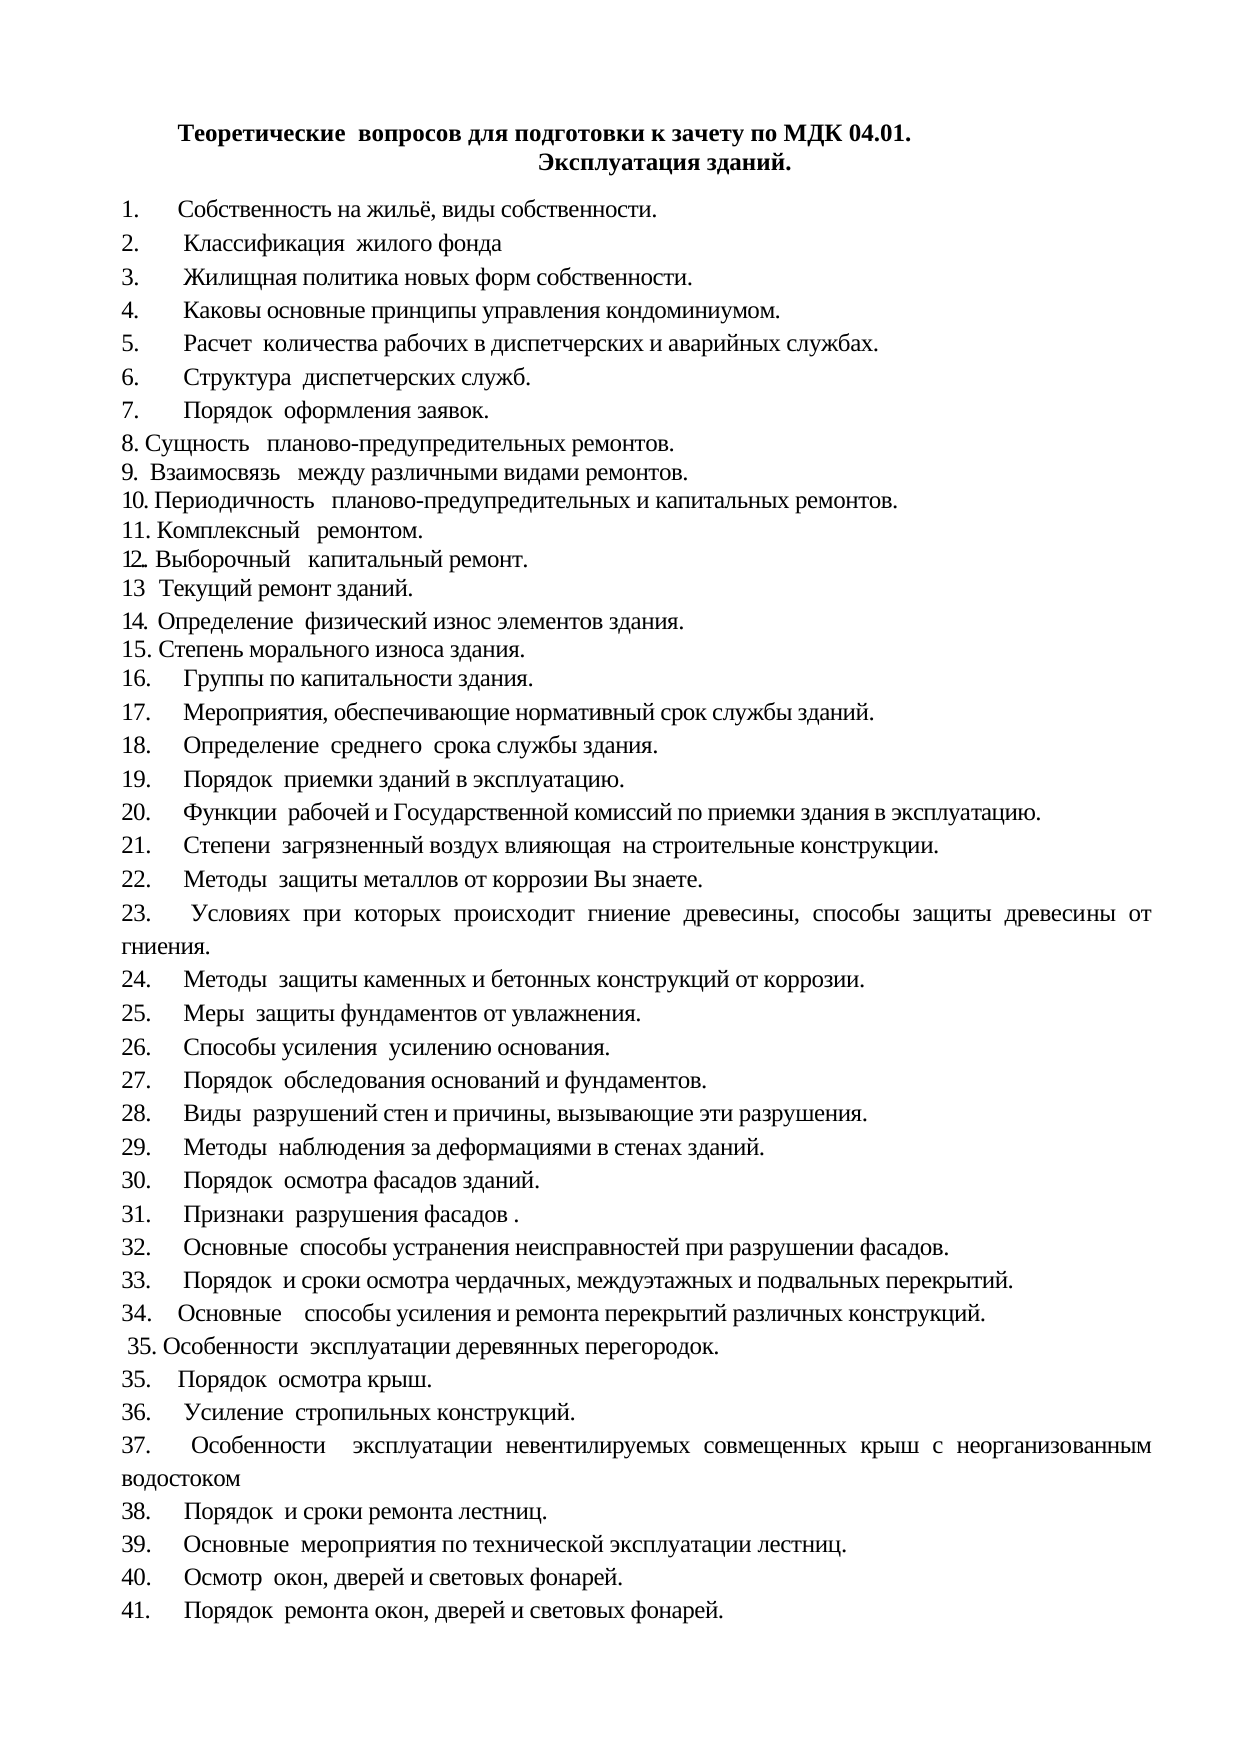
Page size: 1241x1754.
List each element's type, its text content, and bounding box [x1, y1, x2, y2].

text 8. Сущность планово-предупредительных ремонтов. [121, 428, 1152, 457]
list Основные способы устранения неисправностей при разрушении фасадов. [121, 1232, 1152, 1261]
list Порядок приемки зданий в эксплуатацию. [121, 764, 1152, 793]
list Определение среднего срока службы здания. [121, 730, 1152, 759]
list Порядок и сроки ремонта лестниц. [121, 1496, 1152, 1525]
list Порядок осмотра фасадов зданий. [121, 1165, 1152, 1194]
text Теоретические вопросов для подготовки к зачету по МДК 04.01. [177, 118, 1152, 147]
list Усиление стропильных конструкций. [121, 1397, 1152, 1426]
list Порядок осмотра крыш. [121, 1364, 1152, 1393]
list Текущий ремонт зданий. [121, 573, 1152, 601]
list Основные мероприятия по технической эксплуатации лестниц. [121, 1529, 1152, 1558]
list Условиях при которых происходит гниение древесины, способы защиты древесины от гниения. [121, 898, 1152, 960]
list Порядок оформления заявок. [121, 395, 1152, 424]
list Порядок ремонта окон, дверей и световых фонарей. [121, 1595, 1152, 1624]
text 9. Взаимосвязь между различными видами ремонтов. [121, 457, 1152, 485]
list Степени загрязненный воздух влияющая на строительные конструкции. [121, 830, 1152, 859]
list Виды разрушений стен и причины, вызывающие эти разрушения. [121, 1098, 1152, 1127]
list Порядок и сроки осмотра чердачных, междуэтажных и подвальных перекрытий. [121, 1265, 1152, 1294]
list Группы по капитальности здания. [121, 663, 1152, 692]
list Функции рабочей и Государственной комиссий по приемки здания в эксплуатацию. [121, 797, 1152, 826]
text 10. Периодичность планово-предупредительных и капитальных ремонтов. [121, 485, 1152, 514]
list Осмотр окон, дверей и световых фонарей. [121, 1562, 1152, 1591]
list Структура диспетчерских служб. [121, 362, 1152, 391]
text 11. Комплексный ремонтом. [121, 515, 1152, 543]
list Методы защиты металлов от коррозии Вы знаете. [121, 864, 1152, 893]
list Методы защиты каменных и бетонных конструкций от коррозии. [121, 964, 1152, 993]
list Собственность на жильё, виды собственности. [121, 194, 1152, 223]
text Эксплуатация зданий. [177, 147, 1152, 176]
list Каковы основные принципы управления кондоминиумом. [121, 295, 1152, 323]
list Мероприятия, обеспечивающие нормативный срок службы зданий. [121, 697, 1152, 726]
list Особенности эксплуатации невентилируемых совмещенных крыш с неорганизованным водостоком [121, 1430, 1152, 1492]
list Порядок обследования оснований и фундаментов. [121, 1065, 1152, 1094]
list Признаки разрушения фасадов . [121, 1199, 1152, 1228]
text 15. Степень морального износа здания. [121, 634, 1152, 663]
list Классификация жилого фонда [121, 228, 1152, 257]
list Основные способы усиления и ремонта перекрытий различных конструкций. 35. Особенности эксплуатации деревянных перегородок. [121, 1298, 1152, 1360]
list Методы наблюдения за деформациями в стенах зданий. [121, 1132, 1152, 1161]
text 14. Определение физический износ элементов здания. [121, 606, 1152, 634]
list Расчет количества рабочих в диспетчерских и аварийных службах. [121, 328, 1152, 357]
list Меры защиты фундаментов от увлажнения. [121, 998, 1152, 1027]
list Способы усиления усилению основания. [121, 1032, 1152, 1060]
list Жилищная политика новых форм собственности. [121, 262, 1152, 291]
text 12.. Выборочный капитальный ремонт. [121, 544, 1152, 573]
